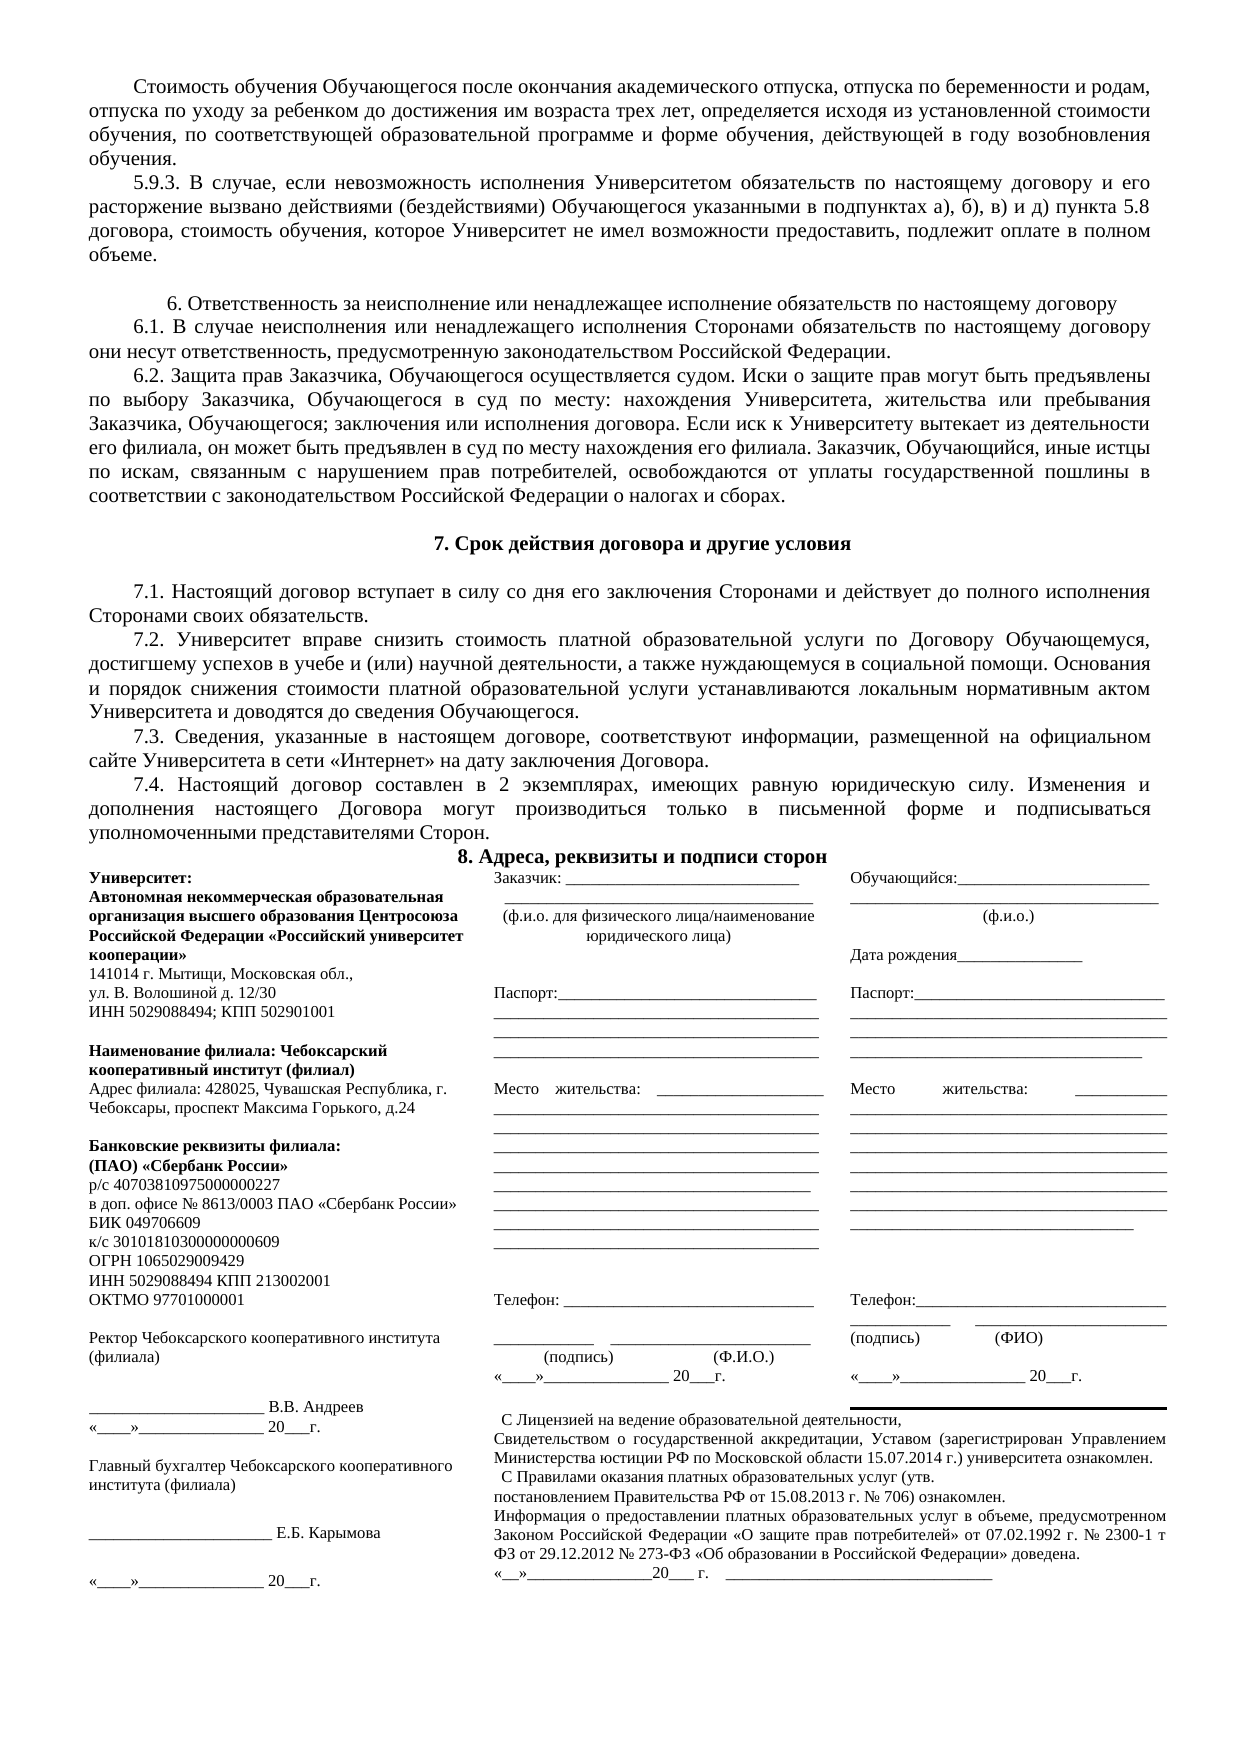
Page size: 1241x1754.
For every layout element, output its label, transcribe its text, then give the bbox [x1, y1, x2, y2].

text 7.2. Университет вправе снизить стоимость платной образовательной услуги по Договору Обучающемуся, достигшему успехов в учебе и (или) научной деятельности, а также нуждающемуся в социальной помощи. Основания и порядок снижения стоимости платной образовательной услуги устанавливаются локальным нормативным актом Университета и доводятся до сведения Обучающегося. [89, 627, 1152, 723]
text Стоимость обучения Обучающегося после окончания академического отпуска, отпуска по беременности и родам, отпуска по уходу за ребенком до достижения им возраста трех лет, определяется исходя из установленной стоимости обучения, по соответствующей образовательной программе и форме обучения, действующей в году возобновления обучения. [89, 74, 1152, 170]
table_header Университет: Автономная некоммерческая образовательная организация высшего образования Центросоюза Российской Федерации «Российский университет кооперации» . Мытищи, Московская обл., ул. В. Волошиной д. 12/30 ИНН 5029088494; КПП 502901001 Наименование филиала: Чебоксарский кооперативный институт (филиал) Адрес филиала: 428025, Чувашская Республика, г. Чебоксары, проспект Максима Горького, д.24 Банковские реквизиты филиала: (ПАО) «Сбербанк России» р/с 40703810975000000227 в доп. офисе № 8613/0003 ПАО «Сбербанк России» БИК 049706609 к/с 30101810300000000609 ОГРН 1065029009429 ИНН 5029088494 КПП 213002001 ОКТМО 97701000001 Ректор Чебоксарского кооперативного института (филиала) _____________________ В.В. Андреев «____»_______________ 20___г. Главный бухгалтер Чебоксарского кооперативного института (филиала) ______________________ Е.Б. Карымова «____»_______________ 20___г. [78, 868, 482, 1589]
text 6.2. Защита прав Заказчика, Обучающегося осуществляется судом. Иски о защите прав могут быть предъявлены по выбору Заказчика, Обучающегося в суд по месту: нахождения Университета, жительства или пребывания Заказчика, Обучающегося; заключения или исполнения договора. Если иск к Университету вытекает из деятельности его филиала, он может быть предъявлен в суд по месту нахождения его филиала. Заказчик, Обучающийся, иные истцы по искам, связанным с нарушением прав потребителей, освобождаются от уплаты государственной пошлины в соответствии с законодательством Российской Федерации о налогах и сборах. [89, 363, 1152, 507]
text 7. Срок действия договора и другие условия [89, 531, 1152, 555]
text 7.3. Сведения, указанные в настоящем договоре, соответствуют информации, размещенной на официальном сайте Университета в сети «Интернет» на дату заключения Договора. [89, 723, 1152, 772]
text 5.9.3. В случае, если невозможность исполнения Университетом обязательств по настоящему договору и его расторжение вызвано действиями (бездействиями) Обучающегося указанными в подпунктах а), б), в) и д) пункта 5.8 договора, стоимость обучения, которое Университет не имел возможности предоставить, подлежит оплате в полном объеме. [89, 170, 1152, 266]
table_header Обучающийся:_______________________ _____________________________________ (ф.и.о.) Дата рождения_______________ Паспорт:_____________________________________________________________________________________________________________________________________________ Место жительства: ___________ ______________________________________________________________________________________________________________________________________________________________________________________________________________________________________________________________________ Телефон:__________________________________________ _______________________ (подпись) (ФИО) «____»_______________ 20___г. [839, 868, 1182, 1410]
text 6.1. В случае неисполнения или ненадлежащего исполнения Сторонами обязательств по настоящему договору они несут ответственность, предусмотренную законодательством Российской Федерации. [89, 314, 1152, 363]
table_header Заказчик: ____________________________ _____________________________________ (ф.и.о. для физического лица/наименование юридического лица) Паспорт:____________________________________________________________________________________________________________________________________________________ Место жительства: ____________________ __________________________________________________________________________________________________________________________________________________________________________________________________ _____________________________________________________________________________________________________________________ Телефон: ______________________________ ____________ ________________________ (подпись) (Ф.И.О.) «____»_______________ 20___г. [483, 868, 839, 1410]
table_cell С Лицензией на ведение образовательной деятельности, Свидетельством о государственной аккредитации, Уставом (зарегистрирован Управлением Министерства юстиции РФ по Московской области 15.07.2014 г.) университета ознакомлен. С Правилами оказания платных образовательных услуг (утв. постановлением Правительства РФ от 15.08.2013 г. № 706) ознакомлен. Информация о предоставлении платных образовательных услуг в объеме, предусмотренном Законом Российской Федерации «О защите прав потребителей» от 07.02.1992 г. № 2300-1 т ФЗ от 29.12.2012 № 273-ФЗ «Об образовании в Российской Федерации» доведена. «__»_______________20___ г. ________________________________ [483, 1410, 1182, 1589]
text 6. Ответственность за неисполнение или ненадлежащее исполнение обязательств по настоящему договору [89, 290, 1152, 314]
text 7.1. Настоящий договор вступает в силу со дня его заключения Сторонами и действует до полного исполнения Сторонами своих обязательств. [89, 579, 1152, 627]
text 7.4. Настоящий договор составлен в 2 экземплярах, имеющих равную юридическую силу. Изменения и дополнения настоящего Договора могут производиться только в письменной форме и подписываться уполномоченными представителями Сторон. [89, 772, 1152, 844]
text 8. Адреса, реквизиты и подписи сторон [89, 844, 1152, 868]
